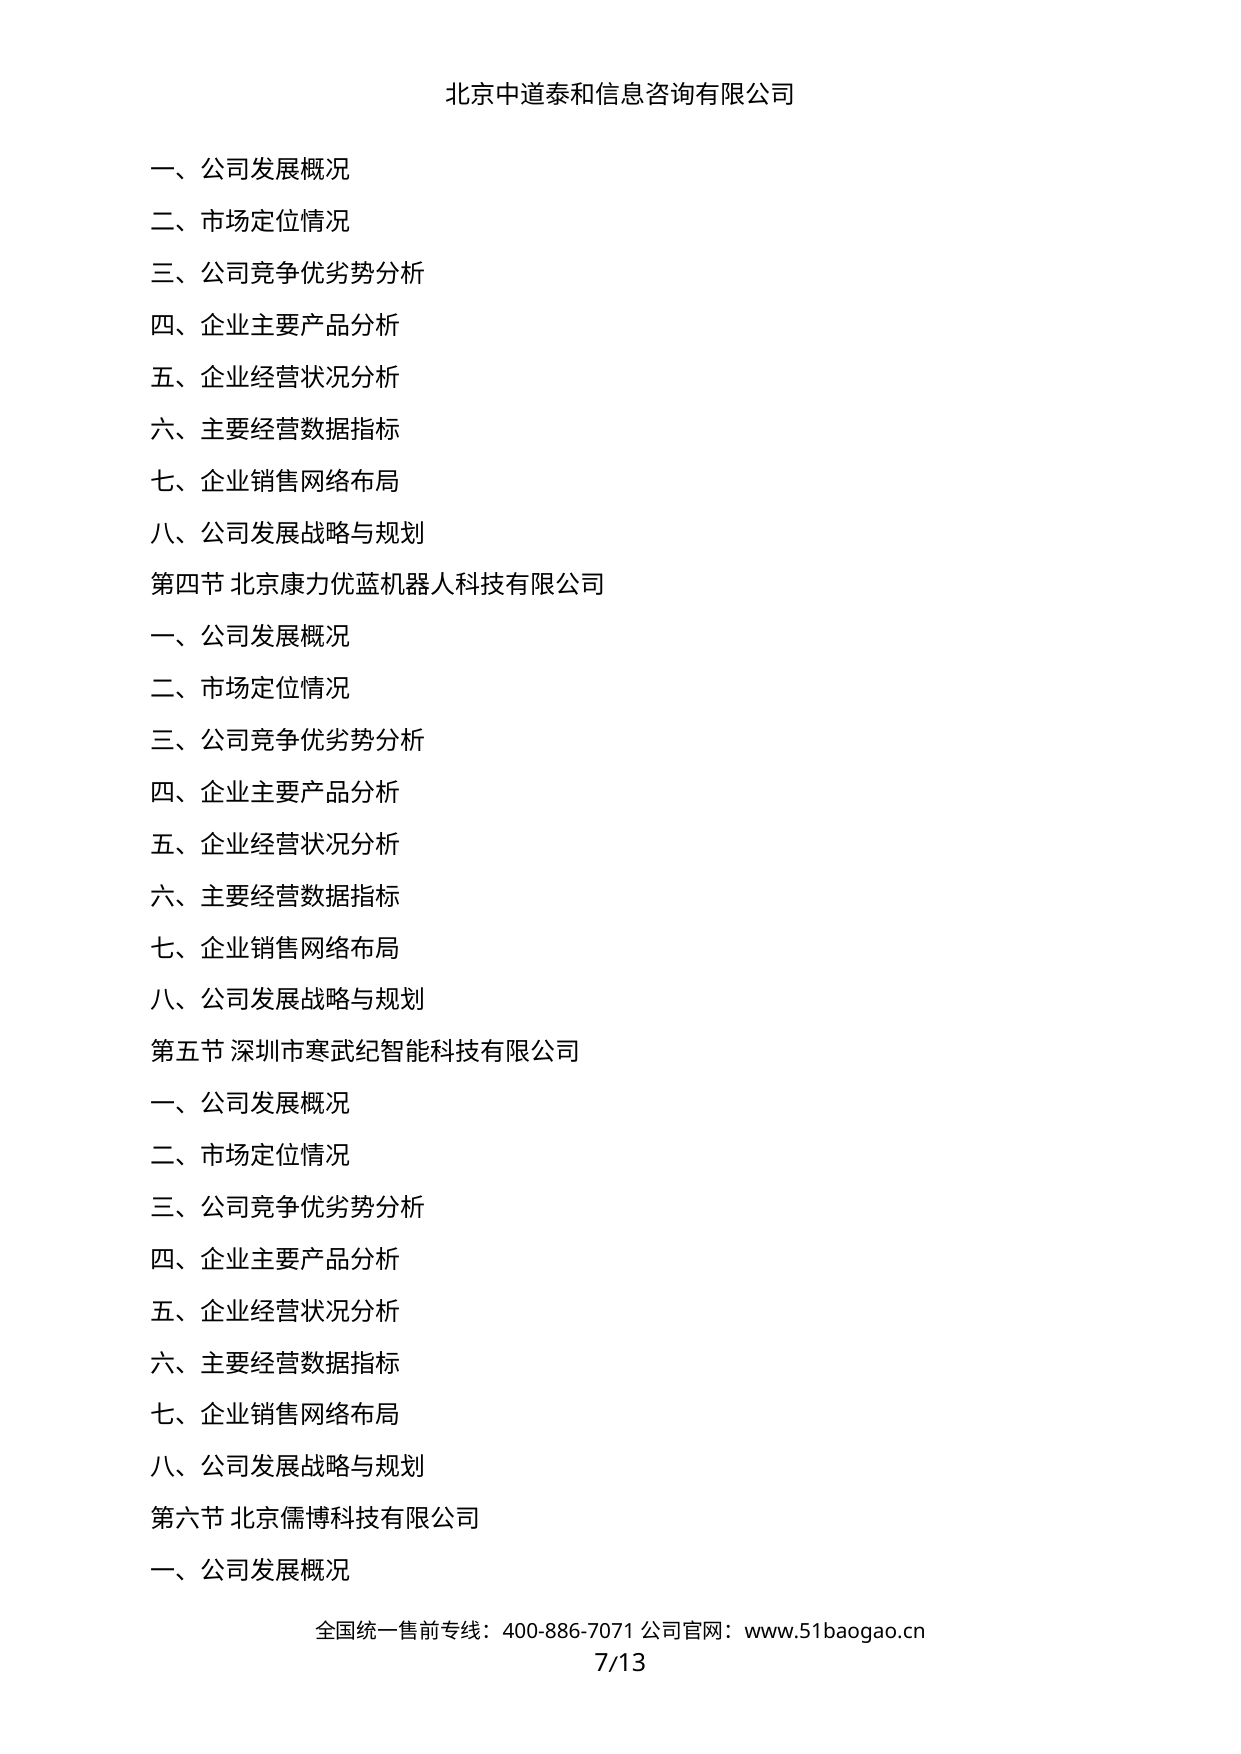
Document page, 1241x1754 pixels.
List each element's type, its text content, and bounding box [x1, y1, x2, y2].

text 四、企业主要产品分析 [150, 772, 1090, 809]
text 六、主要经营数据指标 [150, 1343, 1090, 1379]
text 三、公司竞争优劣势分析 [150, 721, 1090, 757]
text 一、公司发展概况 [150, 150, 1090, 186]
text 五、企业经营状况分析 [150, 357, 1090, 394]
text 八、公司发展战略与规划 [150, 980, 1090, 1016]
text 一、公司发展概况 [150, 1551, 1090, 1587]
text 五、企业经营状况分析 [150, 824, 1090, 861]
text 二、市场定位情况 [150, 1136, 1090, 1172]
text 七、企业销售网络布局 [150, 928, 1090, 964]
text 三、公司竞争优劣势分析 [150, 1187, 1090, 1224]
text 四、企业主要产品分析 [150, 1239, 1090, 1276]
text 六、主要经营数据指标 [150, 876, 1090, 912]
text 第四节 北京康力优蓝机器人科技有限公司 [150, 565, 1090, 601]
text 二、市场定位情况 [150, 669, 1090, 705]
text 八、公司发展战略与规划 [150, 1447, 1090, 1483]
text 一、公司发展概况 [150, 617, 1090, 653]
text 二、市场定位情况 [150, 202, 1090, 238]
text 三、公司竞争优劣势分析 [150, 254, 1090, 290]
text 八、公司发展战略与规划 [150, 513, 1090, 549]
text 第五节 深圳市寒武纪智能科技有限公司 [150, 1032, 1090, 1068]
text 五、企业经营状况分析 [150, 1291, 1090, 1327]
text 四、企业主要产品分析 [150, 306, 1090, 342]
text 六、主要经营数据指标 [150, 409, 1090, 446]
text 一、公司发展概况 [150, 1084, 1090, 1120]
text 七、企业销售网络布局 [150, 461, 1090, 497]
text 第六节 北京儒博科技有限公司 [150, 1499, 1090, 1535]
text 七、企业销售网络布局 [150, 1395, 1090, 1431]
